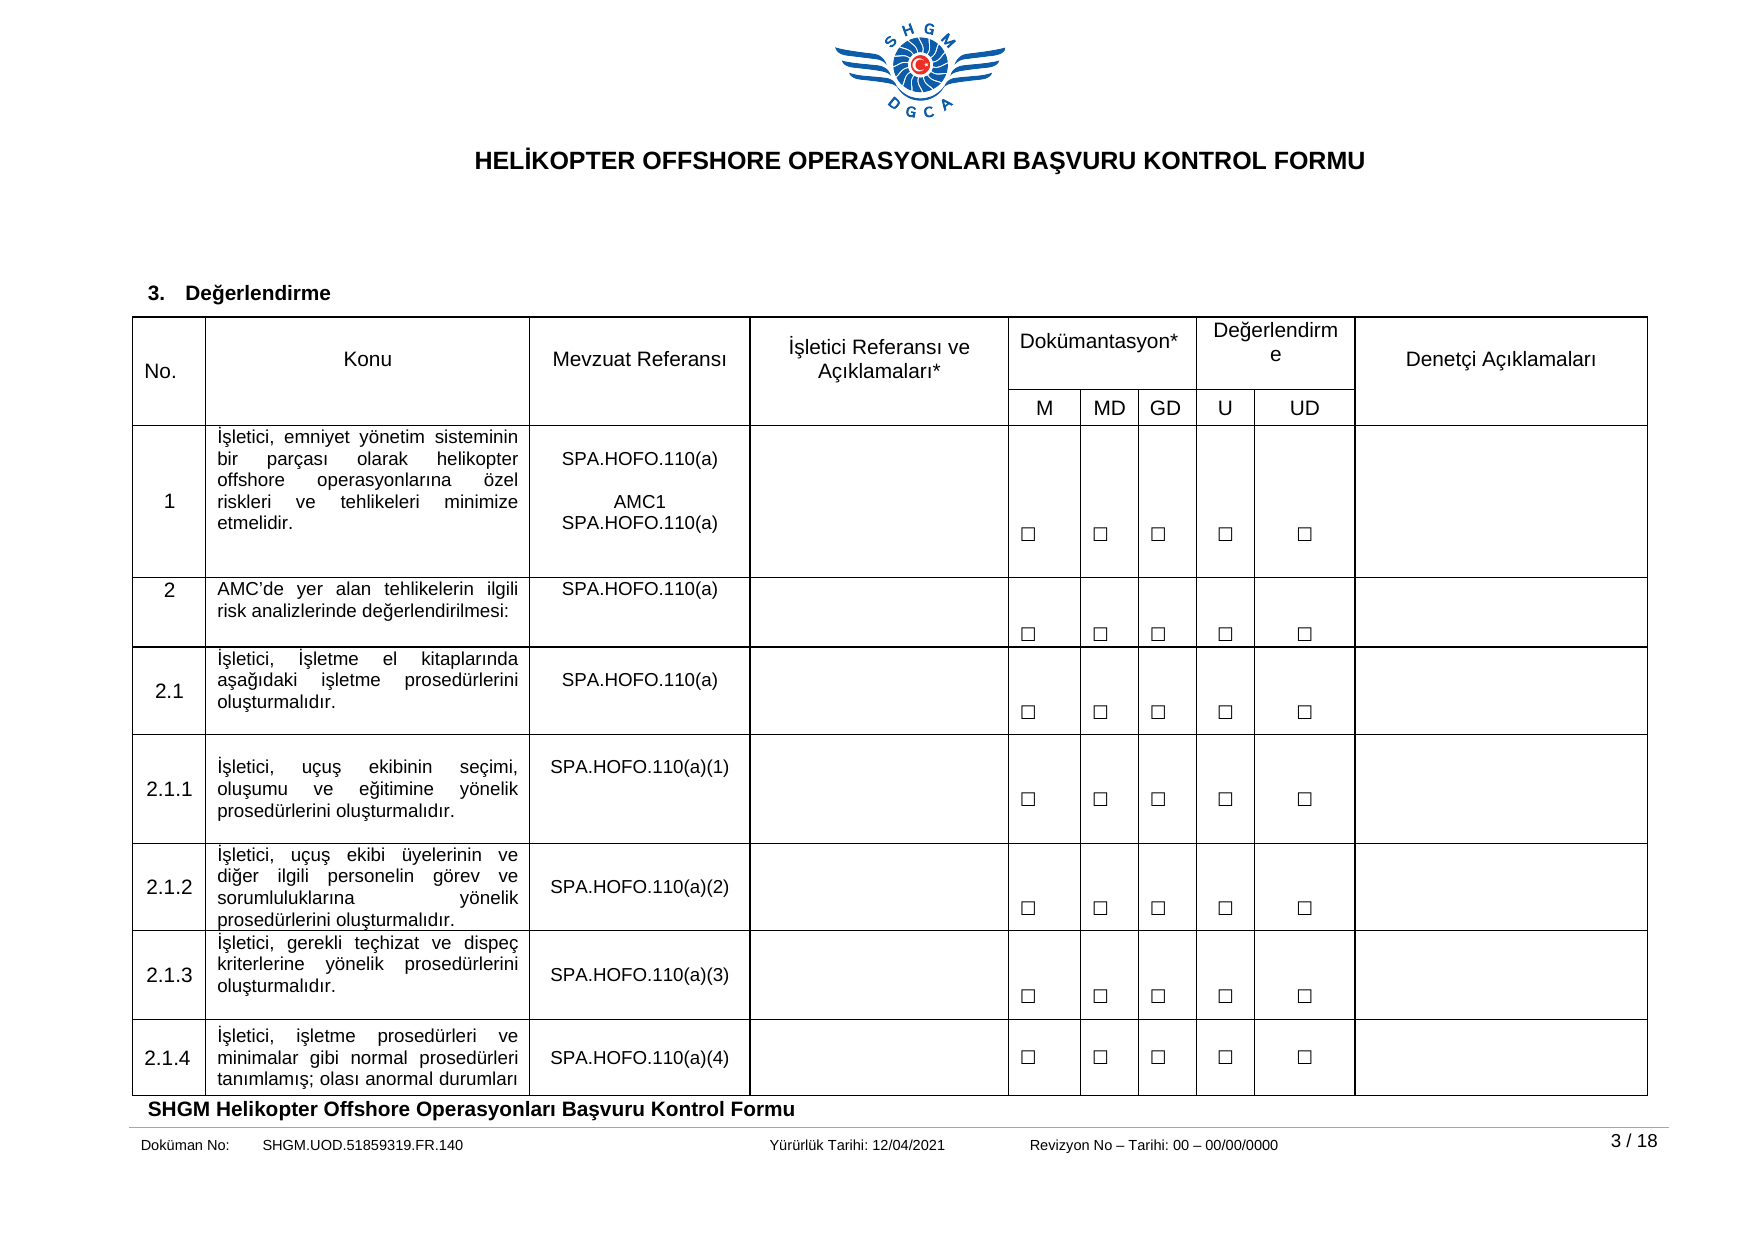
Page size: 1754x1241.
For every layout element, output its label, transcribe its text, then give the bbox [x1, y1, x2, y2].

table_cell 2.1.2 [133, 844, 205, 930]
table_cell M [1009, 390, 1080, 425]
table_cell [1197, 844, 1254, 930]
table_cell [1255, 578, 1354, 646]
table_cell [751, 426, 1008, 577]
table_header İşletici Referansı ve Açıklamaları* [751, 318, 1008, 425]
table_cell SPA.HOFO.110(a) [530, 648, 749, 734]
table_cell [1009, 426, 1080, 577]
table_cell [1009, 735, 1080, 843]
table_cell [1356, 426, 1647, 577]
table_cell U [1197, 390, 1254, 425]
table_cell [751, 735, 1008, 843]
table_cell [1081, 931, 1138, 1018]
table_cell [1197, 648, 1254, 734]
table_cell [1009, 578, 1080, 646]
table_cell [1081, 844, 1138, 930]
table_cell [1081, 735, 1138, 843]
table_cell [1197, 735, 1254, 843]
table_cell [1255, 931, 1354, 1018]
table_cell [1139, 931, 1196, 1018]
table_cell SPA.HOFO.110(a)(2) [530, 844, 749, 930]
table_cell [1081, 578, 1138, 646]
table_cell İşletici, gerekli teçhizat ve dispeç kriterlerine yönelik prosedürlerini oluşturmalıdır. [206, 931, 529, 1018]
table_cell 2.1.4 [133, 1020, 205, 1095]
table_cell UD [1255, 390, 1354, 425]
picture [835, 23, 1006, 118]
table_cell MD [1081, 390, 1138, 425]
table_cell İşletici, uçuş ekibi üyelerinin ve diğer ilgili personelin görev ve sorumluluklarına yönelik prosedürlerini oluşturmalıdır. [206, 844, 529, 930]
table_cell [1139, 844, 1196, 930]
table_cell [1356, 931, 1647, 1018]
table_cell [1255, 426, 1354, 577]
table_header Dokümantasyon* [1009, 318, 1196, 389]
table_cell 2.1.1 [133, 735, 205, 843]
table_header Konu [206, 318, 529, 425]
table_cell İşletici, İşletme el kitaplarında aşağıdaki işletme prosedürlerini oluşturmalıdır. [206, 648, 529, 734]
table_cell SPA.HOFO.110(a) AMC1 SPA.HOFO.110(a) [530, 426, 749, 577]
table_cell 2.1.3 [133, 931, 205, 1018]
table_cell SPA.HOFO.110(a)(3) [530, 931, 749, 1018]
table_cell [751, 578, 1008, 646]
table_cell 2 [133, 578, 205, 646]
table_header Mevzuat Referansı [530, 318, 749, 425]
table_cell SPA.HOFO.110(a) [530, 578, 749, 646]
table_cell AMC’de yer alan tehlikelerin ilgili risk analizlerinde değerlendirilmesi: [206, 578, 529, 646]
table_cell [1139, 578, 1196, 646]
table_header Değerlendirme [1197, 318, 1354, 389]
table_cell 2.1 [133, 648, 205, 734]
table_cell [1009, 931, 1080, 1018]
table_cell GD [1139, 390, 1196, 425]
table_cell [1356, 844, 1647, 930]
table_cell [1197, 931, 1254, 1018]
table_cell [1356, 735, 1647, 843]
table_cell [1139, 648, 1196, 734]
table_cell [1139, 735, 1196, 843]
table_cell [751, 931, 1008, 1018]
table_cell İşletici, emniyet yönetim sisteminin bir parçası olarak helikopter offshore operasyonlarına özel riskleri ve tehlikeleri minimize etmelidir. [206, 426, 529, 577]
table_cell 1 [133, 426, 205, 577]
table_cell [1255, 735, 1354, 843]
table_header No. [133, 318, 205, 425]
table_cell [1197, 578, 1254, 646]
table_cell [1139, 426, 1196, 577]
table_cell [1356, 648, 1647, 734]
table_cell SPA.HOFO.110(a)(4) [530, 1020, 749, 1095]
list Değerlendirme [148, 280, 1693, 304]
table_header Denetçi Açıklamaları [1356, 318, 1647, 425]
table_cell [1356, 578, 1647, 646]
table_cell [1081, 426, 1138, 577]
table_cell SPA.HOFO.110(a)(1) [530, 735, 749, 843]
table_cell [1356, 1020, 1647, 1095]
table_cell [1197, 426, 1254, 577]
table_cell [1255, 648, 1354, 734]
table_cell [751, 1020, 1008, 1095]
table_cell [751, 844, 1008, 930]
table_cell [1009, 648, 1080, 734]
table_cell [1081, 648, 1138, 734]
table_cell [1009, 844, 1080, 930]
table_cell [751, 648, 1008, 734]
table_cell İşletici, uçuş ekibinin seçimi, oluşumu ve eğitimine yönelik prosedürlerini oluşturmalıdır. [206, 735, 529, 843]
table_cell [1255, 844, 1354, 930]
